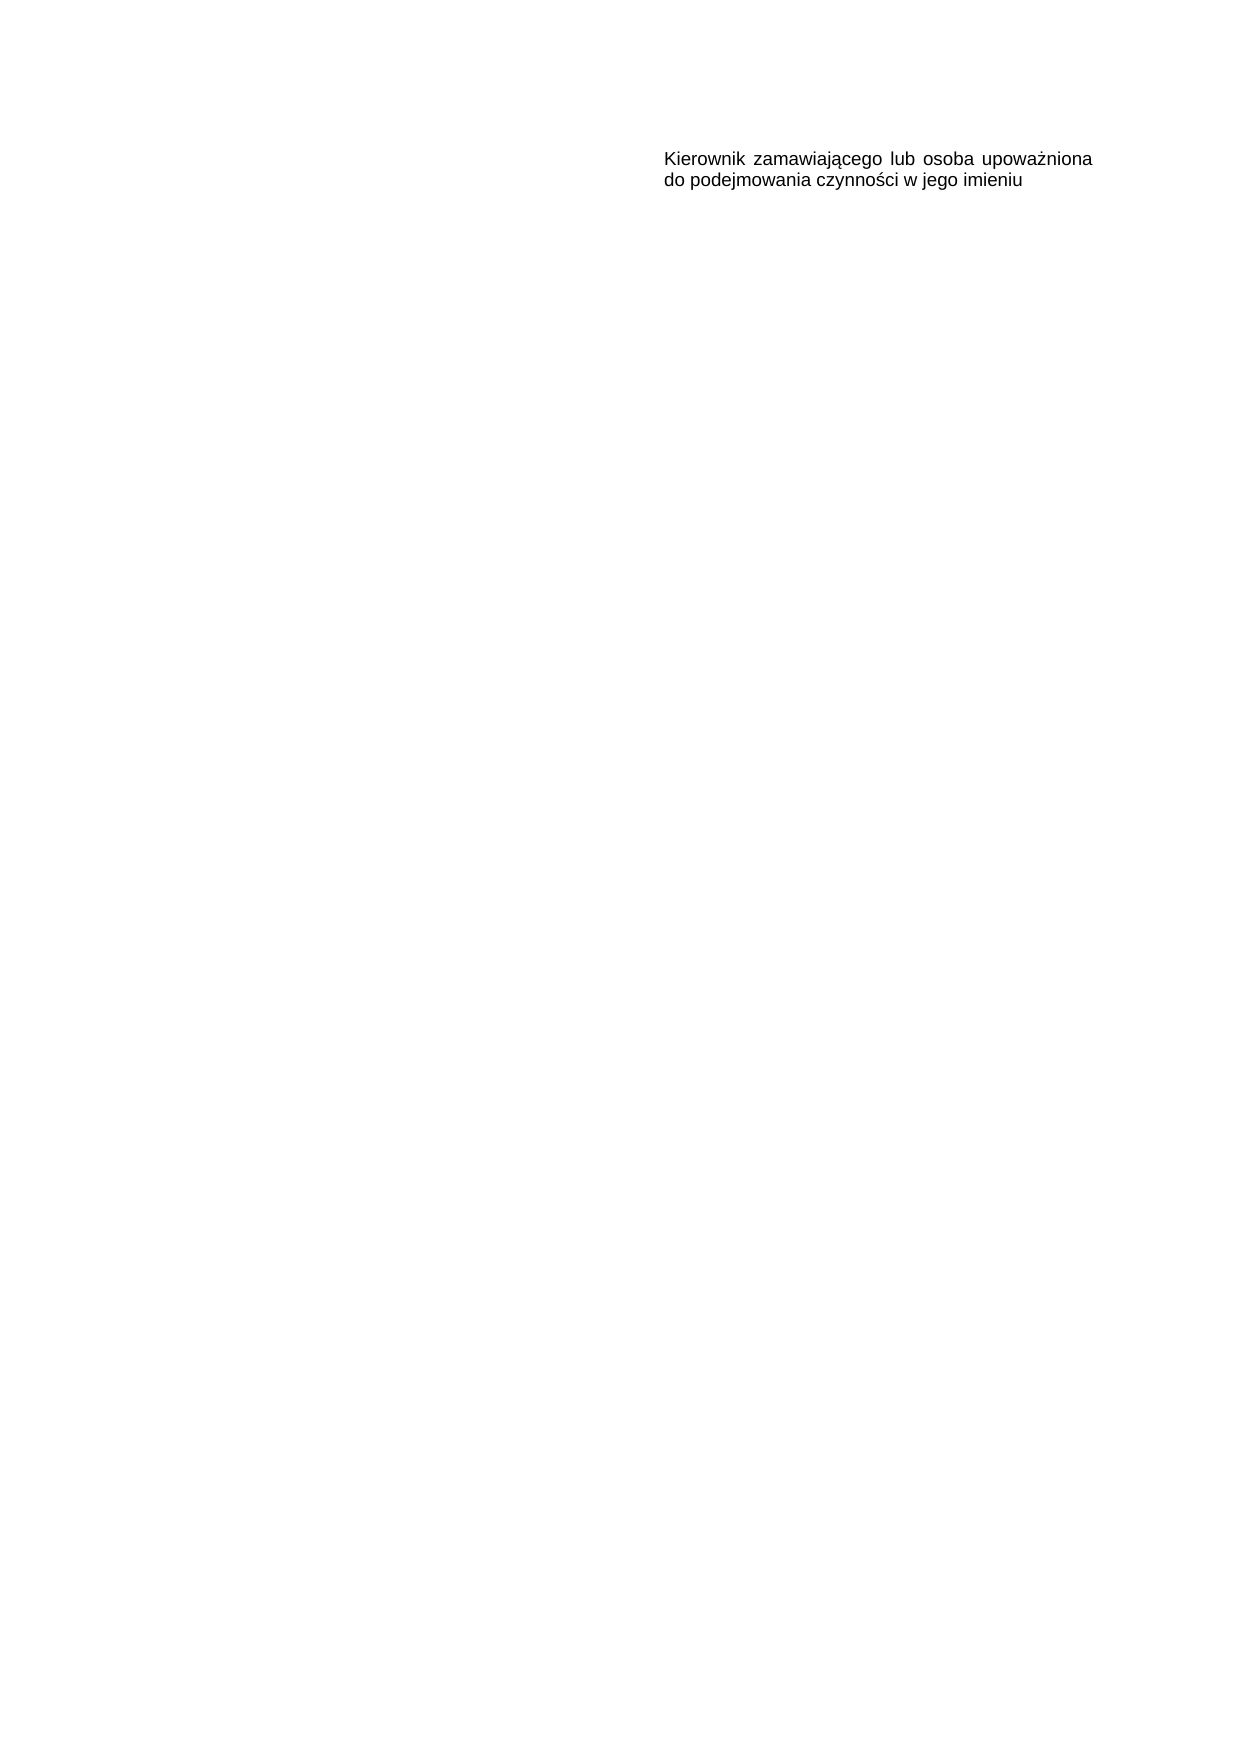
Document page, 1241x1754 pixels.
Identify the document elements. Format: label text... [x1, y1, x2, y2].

text Kierownik zamawiającego lub osoba upoważniona do podejmowania czynności w jego imieniu [664, 148, 1093, 191]
